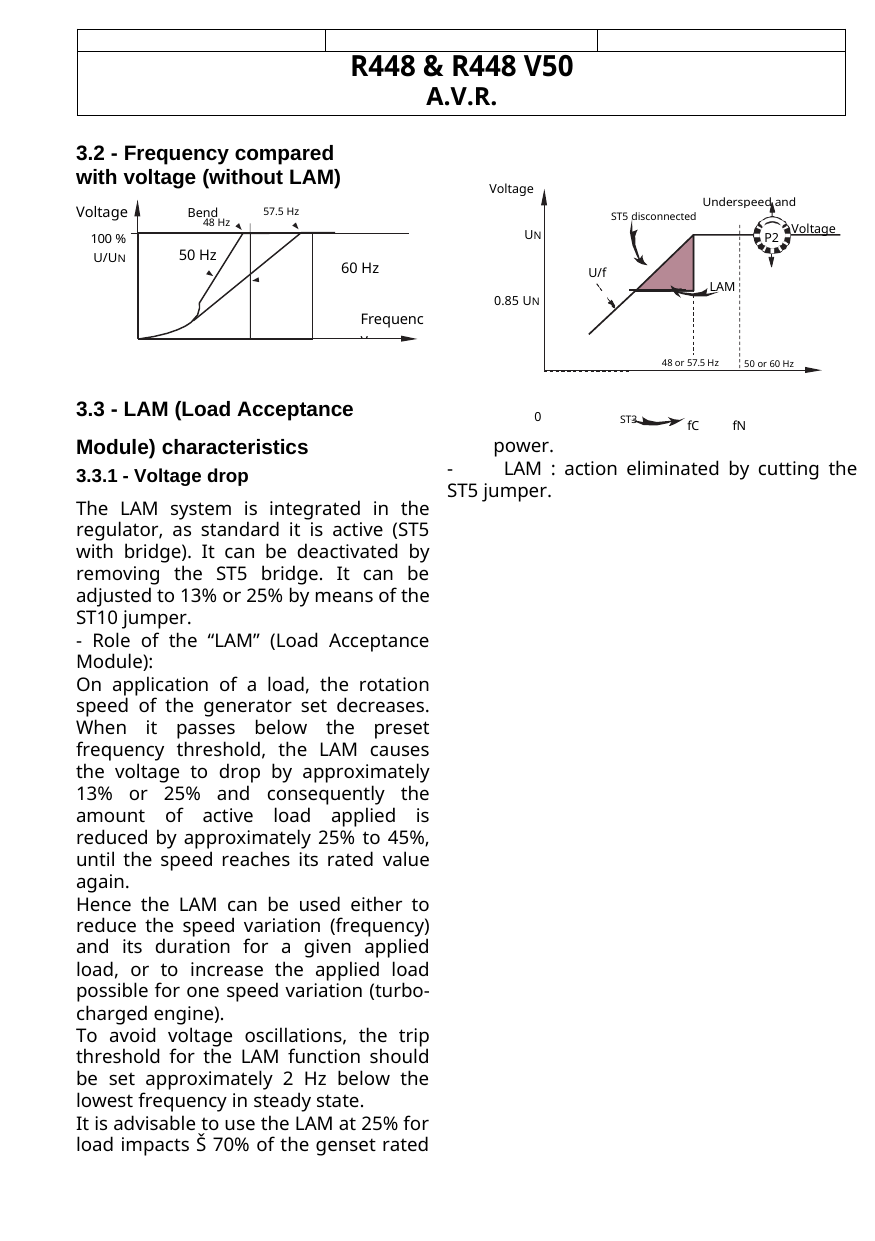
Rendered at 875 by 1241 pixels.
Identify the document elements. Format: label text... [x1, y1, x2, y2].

text 0 ST3 [534, 408, 639, 428]
list LAM : action eliminated by cutting the ST5 jumper. [447, 457, 857, 503]
subtitle Module) characteristics [76, 435, 430, 459]
picture [596, 283, 616, 292]
subtitle 3.2 - Frequency compared with voltage (without LAM) [76, 141, 381, 189]
text The LAM system is integrated in the regulator, as standard it is active (ST5 with bridge). It can be deactivated by removing the ST5 bridge. It can be adjusted to 13% or 25% by means of the ST10 jumper. [76, 498, 430, 630]
text 0.85 UN [494, 292, 857, 309]
text Voltage [489, 181, 857, 198]
text Voltage [138, 202, 385, 222]
text fC fN [687, 417, 857, 434]
text - Role of the “LAM” (Load Acceptance Module): [76, 630, 430, 674]
picture [753, 243, 791, 254]
subtitle - LAM (Load Acceptance [76, 397, 357, 421]
text To avoid voltage oscillations, the trip threshold for the LAM function should be set approximately 2 Hz below the lowest frequency in steady state. [76, 1025, 430, 1113]
text It is advisable to use the LAM at 25% for load impacts Š 70% of the genset rated power. [76, 1113, 430, 1157]
subtitle - Voltage drop [76, 465, 430, 486]
text On application of a load, the rotation speed of the generator set decreases. When it passes below the preset frequency threshold, the LAM causes the voltage to drop by approximately 13% or 25% and consequently the amount of active load applied is reduced by approximately 25% to 45%, until the speed reaches its rated value again. [76, 674, 430, 893]
text 100 % U/UN [90, 230, 127, 267]
picture [753, 216, 791, 226]
text Hence the LAM can be used either to reduce the speed variation (frequency) and its duration for a given applied load, or to increase the applied load possible for one speed variation (turbo-charged engine). [76, 893, 430, 1025]
text It is advisable to use the LAM at 25% for load impacts Š 70% of the genset rated power. [493, 435, 857, 457]
text Voltage [76, 202, 137, 222]
text UN [524, 226, 857, 243]
